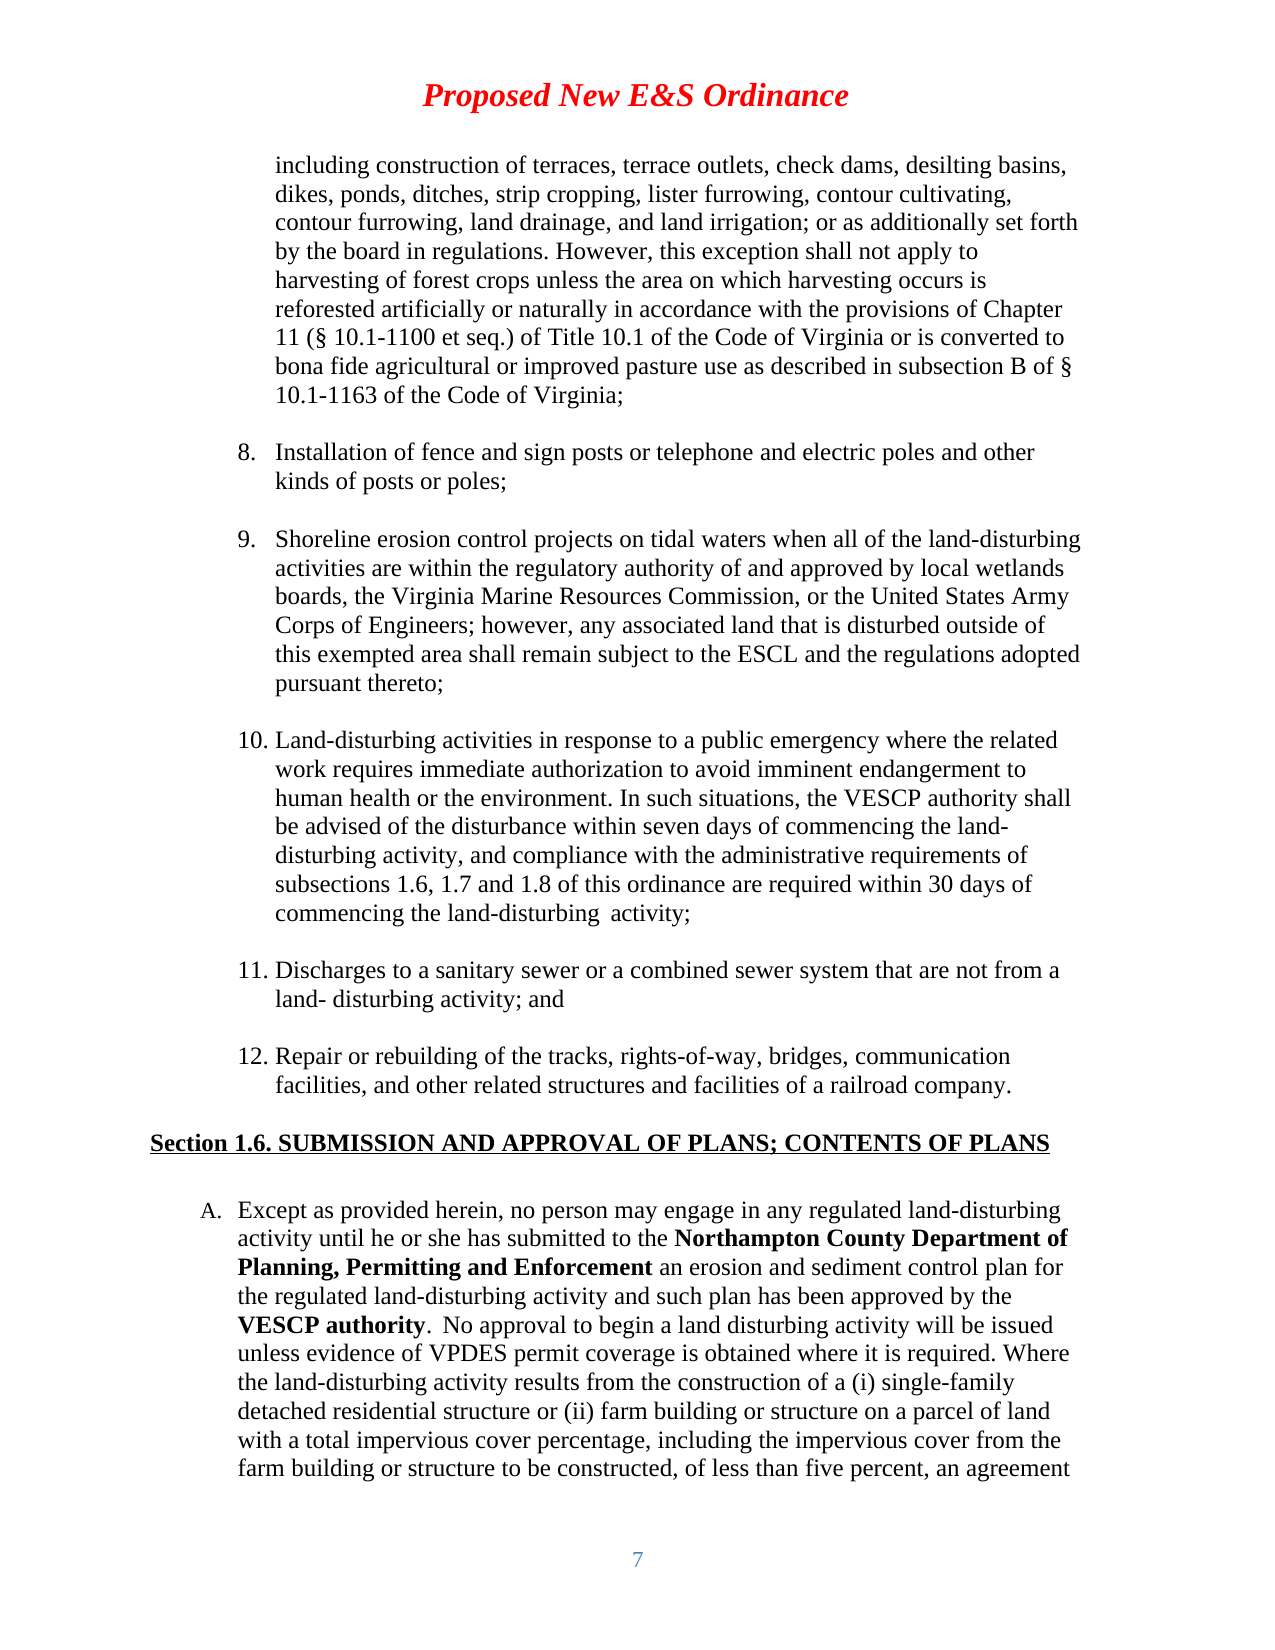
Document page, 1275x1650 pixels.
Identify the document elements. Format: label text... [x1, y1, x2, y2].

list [237, 150, 1083, 409]
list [200, 1195, 1078, 1482]
list Land-disturbing activities in response to a public emergency where the related work requires immediate authorization to avoid imminent endangerment to human health or the environment. In such situations, the VESCP authority shall be advised of the disturbance within seven days of commencing the land-disturbing activity, and compliance with the administrative requirements of subsections 1.6, 1.7 and 1.8 of this ordinance are required within 30 days of commencing the land-disturbing activity; [237, 725, 1086, 926]
list Repair or rebuilding of the tracks, rights-of-way, bridges, communication facilities, and other related structures and facilities of a railroad company. [237, 1041, 1058, 1099]
list Discharges to a sanitary sewer or a combined sewer system that are not from a land- disturbing activity; and [237, 955, 1066, 1013]
list Shoreline erosion control projects on tidal waters when all of the land-disturbing activities are within the regulatory authority of and approved by local wetlands boards, the Virginia Marine Resources Commission, or the United States Army Corps of Engineers; however, any associated land that is disturbed outside of this exempted area shall remain subject to the ESCL and the regulations adopted pursuant thereto; [237, 524, 1084, 696]
subtitle Section 1.6. SUBMISSION AND APPROVAL OF PLANS; CONTENTS OF PLANS [150, 1128, 1125, 1156]
list Installation of fence and sign posts or telephone and electric poles and other kinds of posts or poles; [237, 437, 1071, 495]
